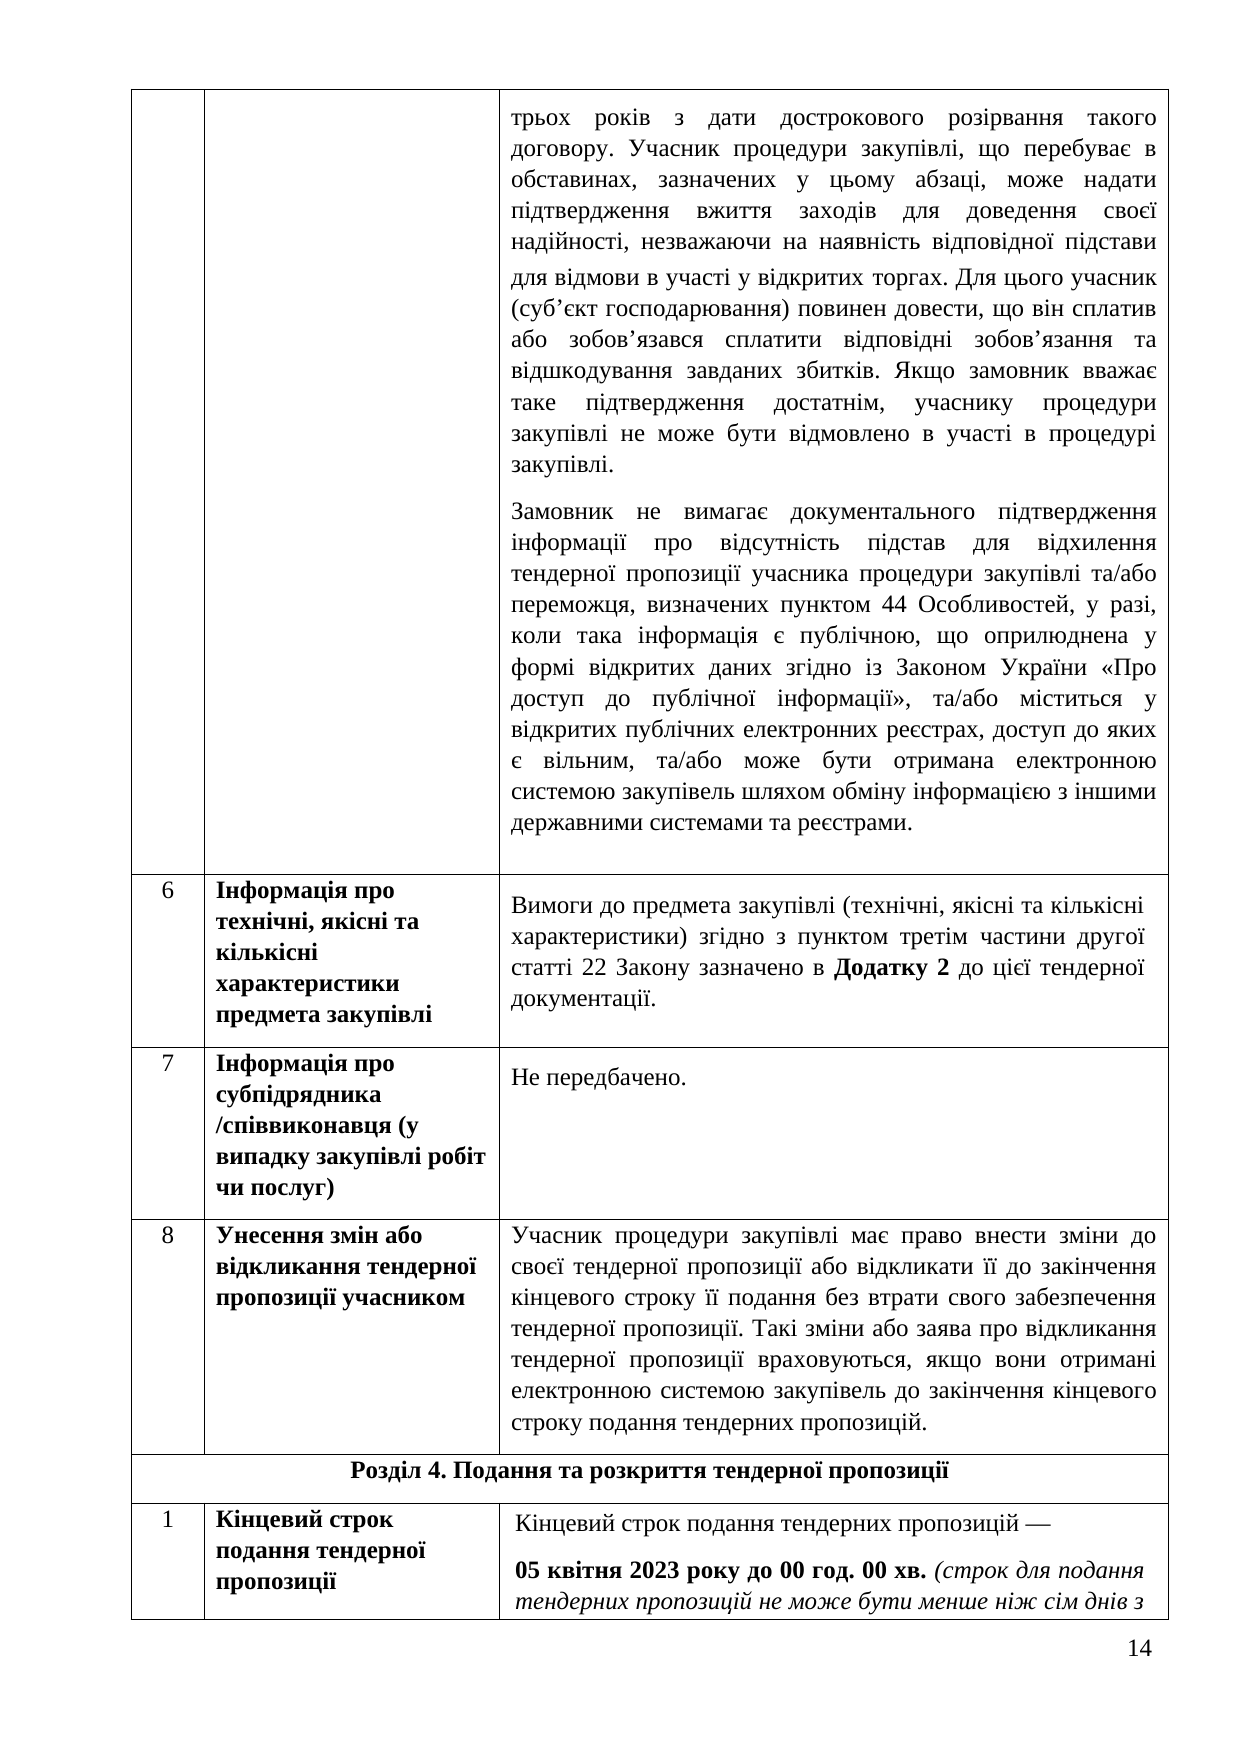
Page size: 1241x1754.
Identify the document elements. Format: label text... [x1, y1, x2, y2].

table_cell 7 [132, 1048, 204, 1219]
table_cell 1 [132, 1504, 204, 1619]
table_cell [205, 90, 499, 874]
table_cell Інформація про субпідрядника /співвиконавця (у випадку закупівлі робіт чи послуг) [205, 1048, 499, 1219]
table_cell Вимоги до предмета закупівлі (технічні, якісні та кількісні характеристики) згідно з пунктом третім частини другої статті 22 Закону зазначено в Додатку 2 до цієї тендерної документації. [500, 875, 1168, 1047]
table_cell Не передбачено. [500, 1048, 1168, 1219]
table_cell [205, 1504, 499, 1619]
table_cell Учасник процедури закупівлі має право внести зміни до своєї тендерної пропозиції або відкликати її до закінчення кінцевого строку її подання без втрати свого забезпечення тендерної пропозиції. Такі зміни або заява про відкликання тендерної пропозиції враховуються, якщо вони отримані електронною системою закупівель до закінчення кінцевого строку подання тендерних пропозицій. [500, 1220, 1168, 1454]
table_cell Розділ 4. Подання та розкриття тендерної пропозиції [132, 1455, 1168, 1503]
table_cell Інформація про технічні, якісні та кількісні характеристики предмета закупівлі [205, 875, 499, 1047]
table_cell 5 [132, 90, 204, 874]
table_cell Унесення змін або відкликання тендерної пропозиції учасником [205, 1220, 499, 1454]
table_cell 8 [132, 1220, 204, 1454]
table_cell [500, 1504, 1168, 1619]
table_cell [500, 90, 1168, 874]
table_cell 6 [132, 875, 204, 1047]
